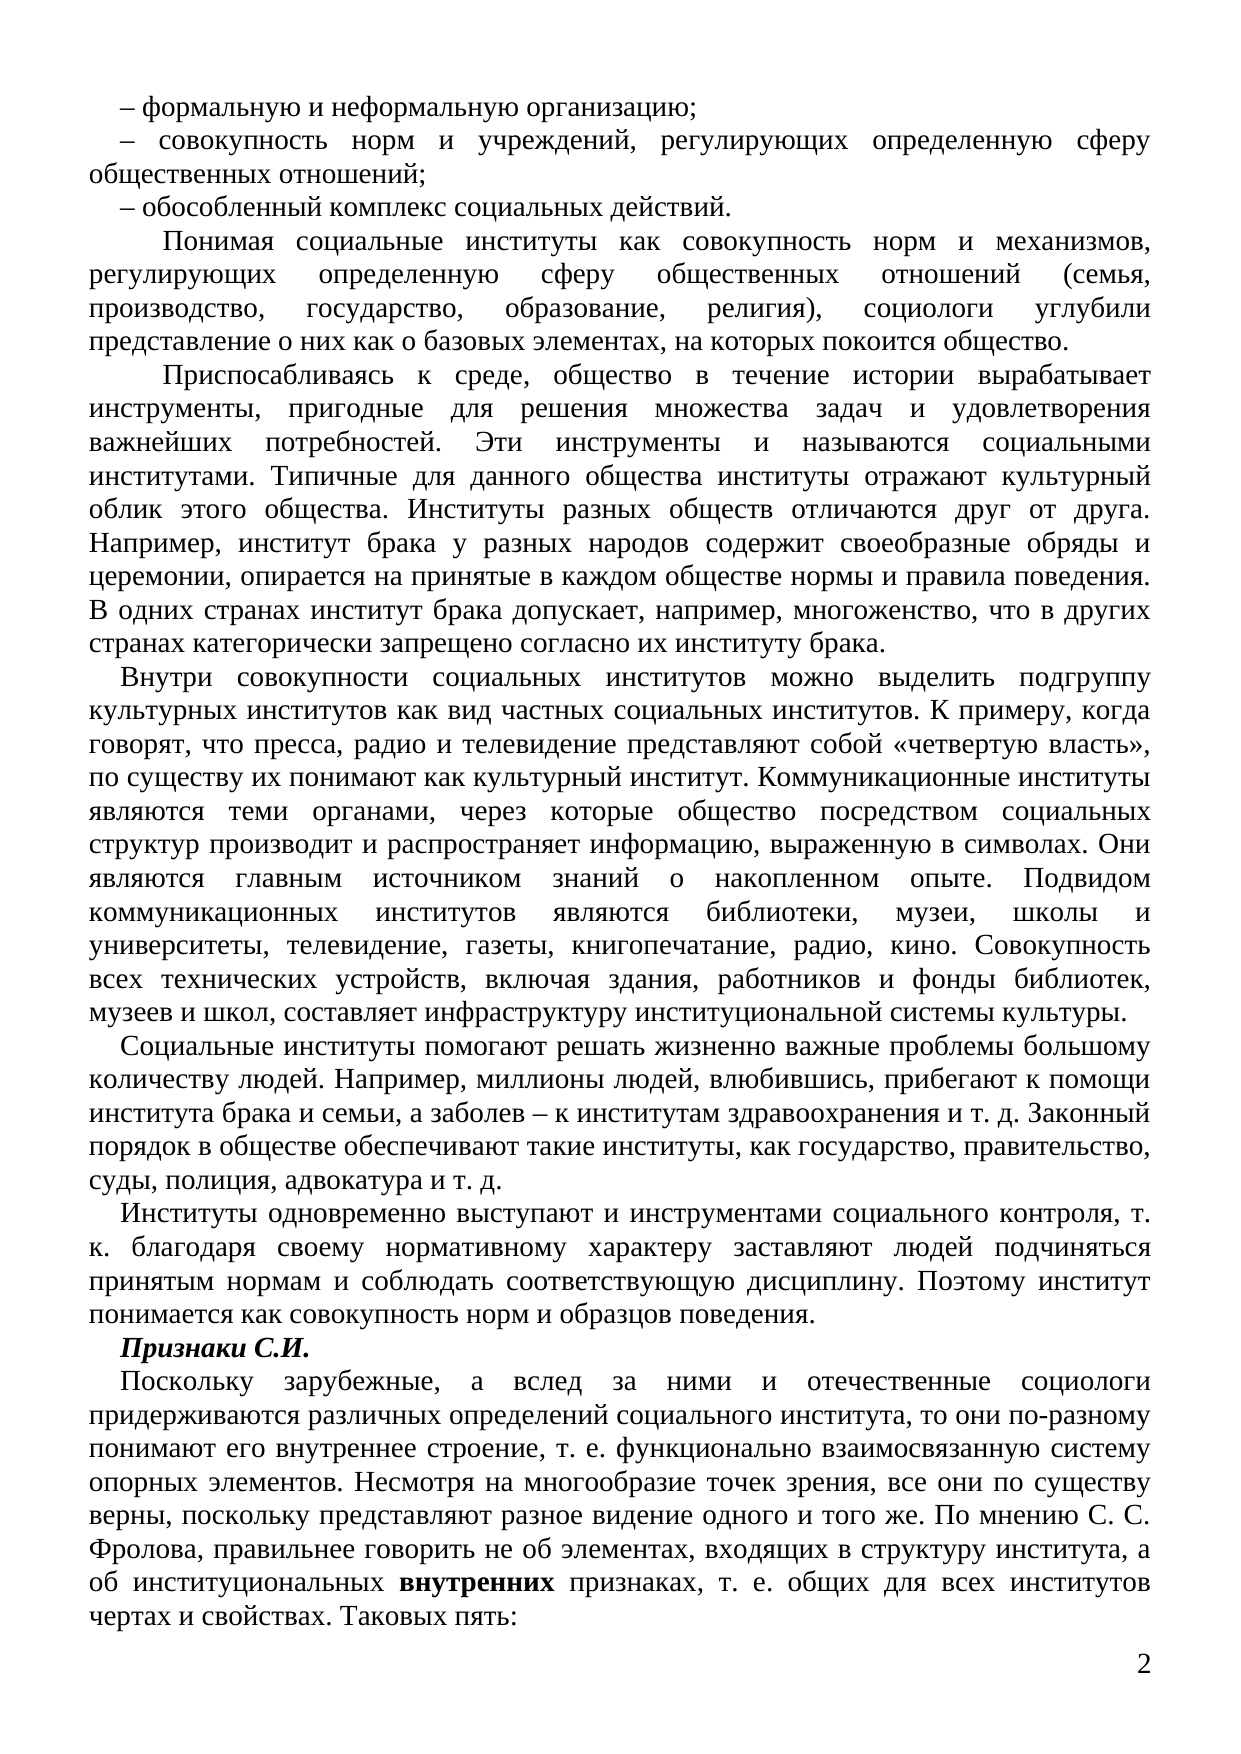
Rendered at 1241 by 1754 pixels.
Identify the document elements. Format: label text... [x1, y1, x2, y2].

text Социальные институты помогают решать жизненно важные проблемы большому количеству людей. Например, миллионы людей, влюбившись, прибегают к помощи института брака и семьи, а заболев – к институтам здравоохранения и т. д. Законный порядок в обществе обеспечивают такие институты, как государство, правительство, суды, полиция, адвокатура и т. д. [89, 1028, 1152, 1196]
text Признаки С.И. [89, 1330, 1152, 1363]
text Внутри совокупности социальных институтов можно выделить подгруппу культурных институтов как вид частных социальных институтов. К примеру, когда говорят, что пресса, радио и телевидение представляют собой «четвертую власть», по существу их понимают как культурный институт. Коммуникационные институты являются теми органами, через которые общество посредством социальных структур производит и распространяет информацию, выраженную в символах. Они являются главным источником знаний о накопленном опыте. Подвидом коммуникационных институтов являются библиотеки, музеи, школы и университеты, телевидение, газеты, книгопечатание, радио, кино. Совокупность всех технических устройств, включая здания, работников и фонды библиотек, музеев и школ, составляет инфраструктуру институциональной системы культуры. [89, 659, 1152, 1028]
text – формальную и неформальную организацию; [89, 89, 1152, 122]
text Институты одновременно выступают и инструментами социального контроля, т. к. благодаря своему нормативному характеру заставляют людей подчиняться принятым нормам и соблюдать соответствующую дисциплину. Поэтому институт понимается как совокупность норм и образцов поведения. [89, 1196, 1152, 1330]
text – обособленный комплекс социальных действий. [89, 189, 1152, 223]
text Поскольку зарубежные, а вслед за ними и отечественные социологи придерживаются различных определений социального института, то они по-разному понимают его внутреннее строение, т. е. функционально взаимосвязанную систему опорных элементов. Несмотря на многообразие точек зрения, все они по существу верны, поскольку представляют разное видение одного и того же. По мнению С. С. Фролова, правильнее говорить не об элементах, входящих в структуру института, а об институциональных внутренних признаках, т. е. общих для всех институтов чертах и свойствах. Таковых пять: [89, 1363, 1152, 1632]
text Понимая социальные институты как совокупность норм и механизмов, регулирующих определенную сферу общественных отношений (семья, производство, государство, образование, религия), социологи углубили представление о них как о базовых элементах, на которых покоится общество. [89, 223, 1152, 357]
text Приспосабливаясь к среде, общество в течение истории вырабатывает инструменты, пригодные для решения множества задач и удовлетворения важнейших потребностей. Эти инструменты и называются социальными институтами. Типичные для данного общества институты отражают культурный облик этого общества. Институты разных обществ отличаются друг от друга. Например, институт брака у разных народов содержит своеобразные обряды и церемонии, опирается на принятые в каждом обществе нормы и правила поведения. В одних странах институт брака допускает, например, многоженство, что в других странах категорически запрещено согласно их институту брака. [89, 357, 1152, 659]
text – совокупность норм и учреждений, регулирующих определенную сферу общественных отношений; [89, 122, 1152, 189]
